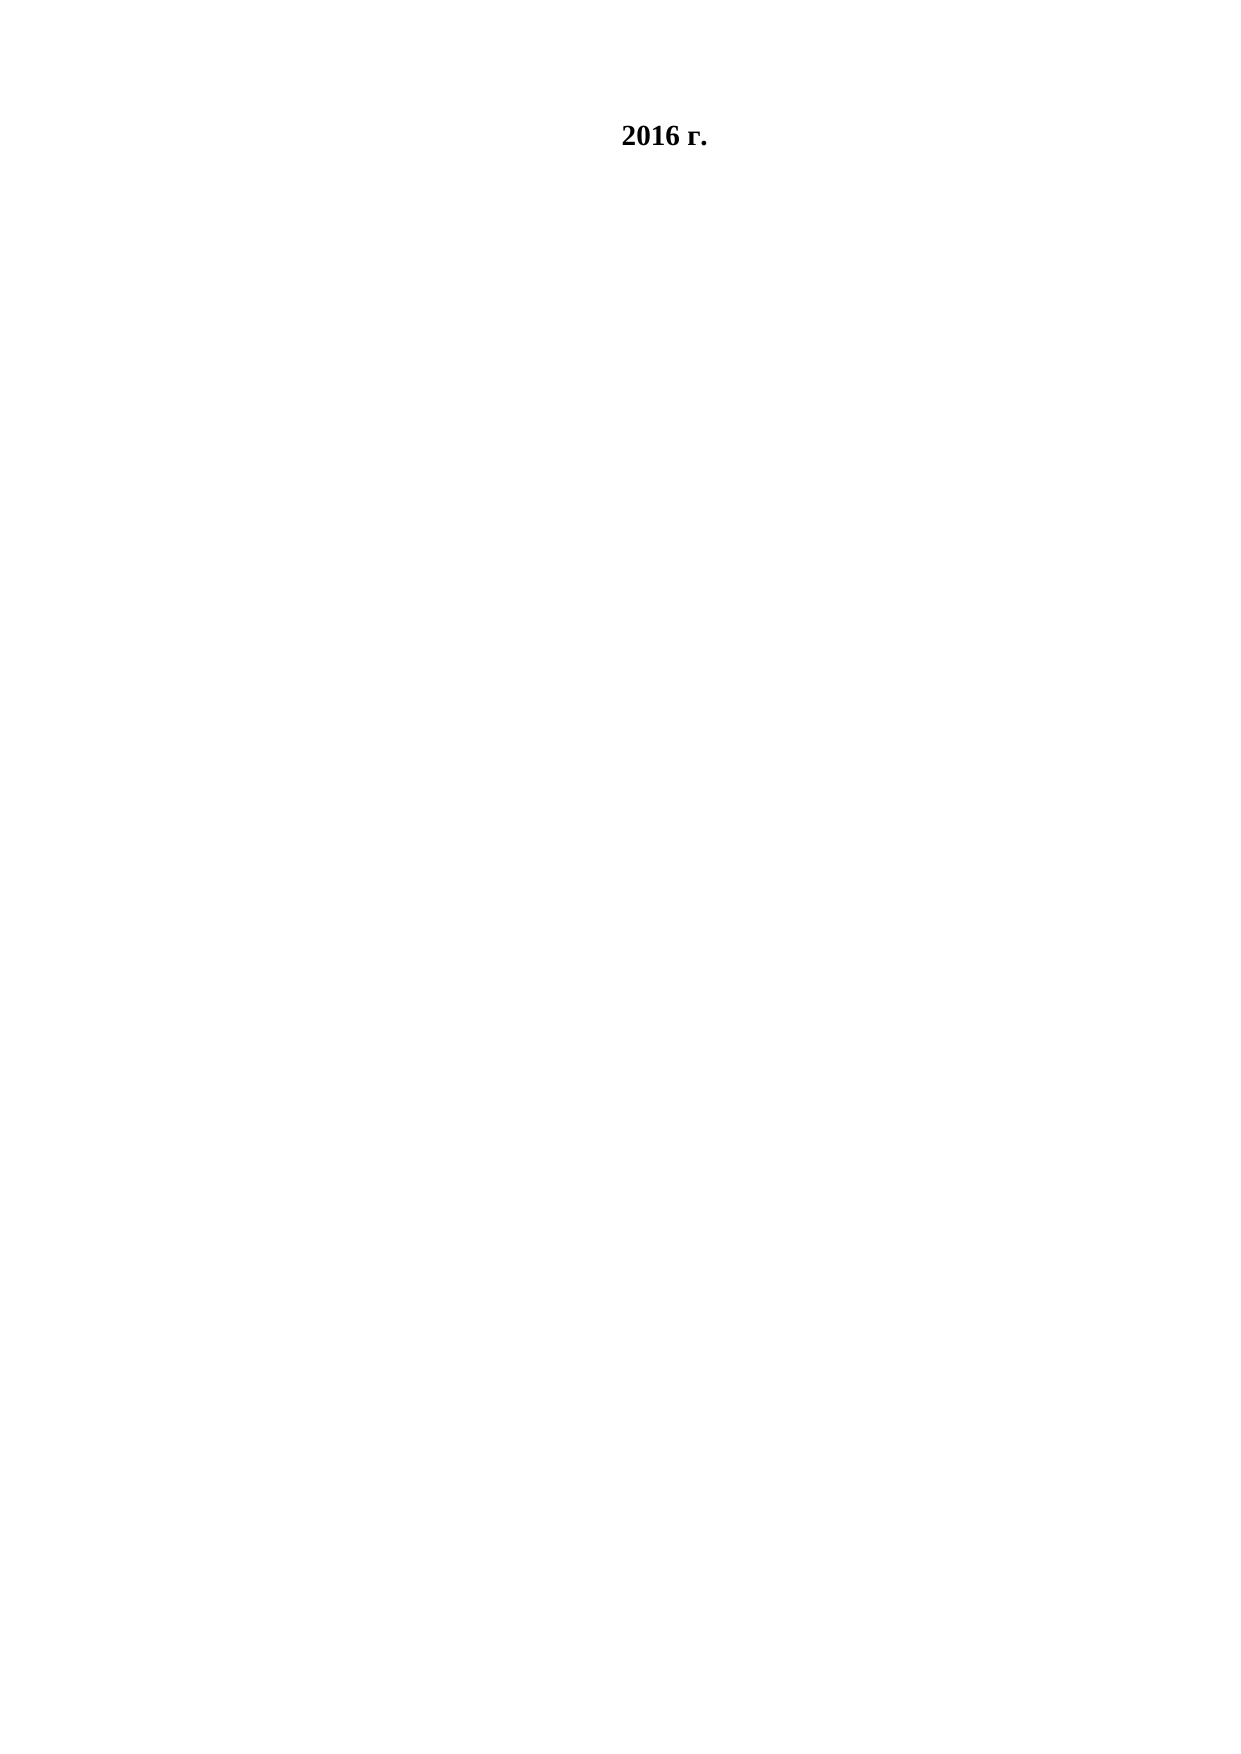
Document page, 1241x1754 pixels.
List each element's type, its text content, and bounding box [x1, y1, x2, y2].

text 2016 г. [177, 118, 1152, 152]
